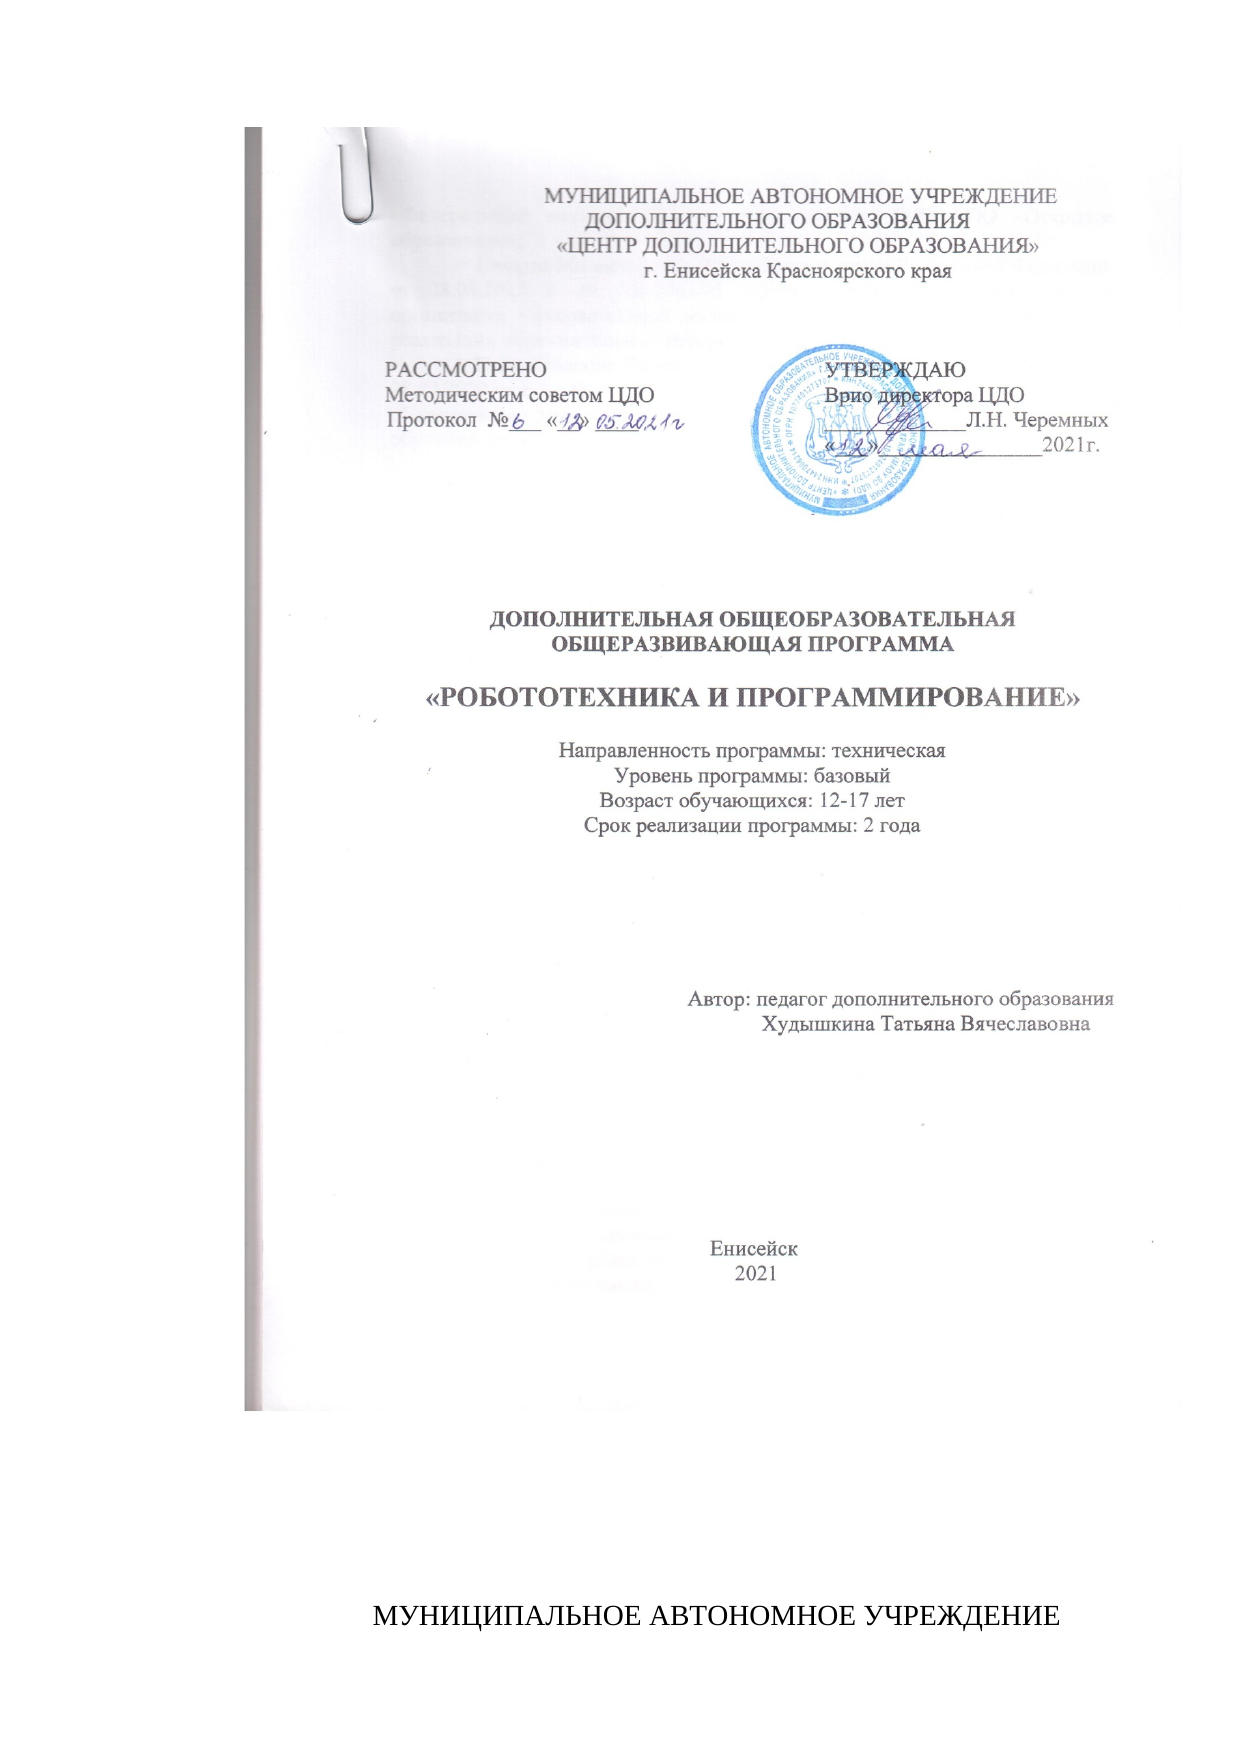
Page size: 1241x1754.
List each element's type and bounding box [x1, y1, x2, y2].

text [239, 1598, 1139, 1631]
picture [238, 127, 1187, 1431]
